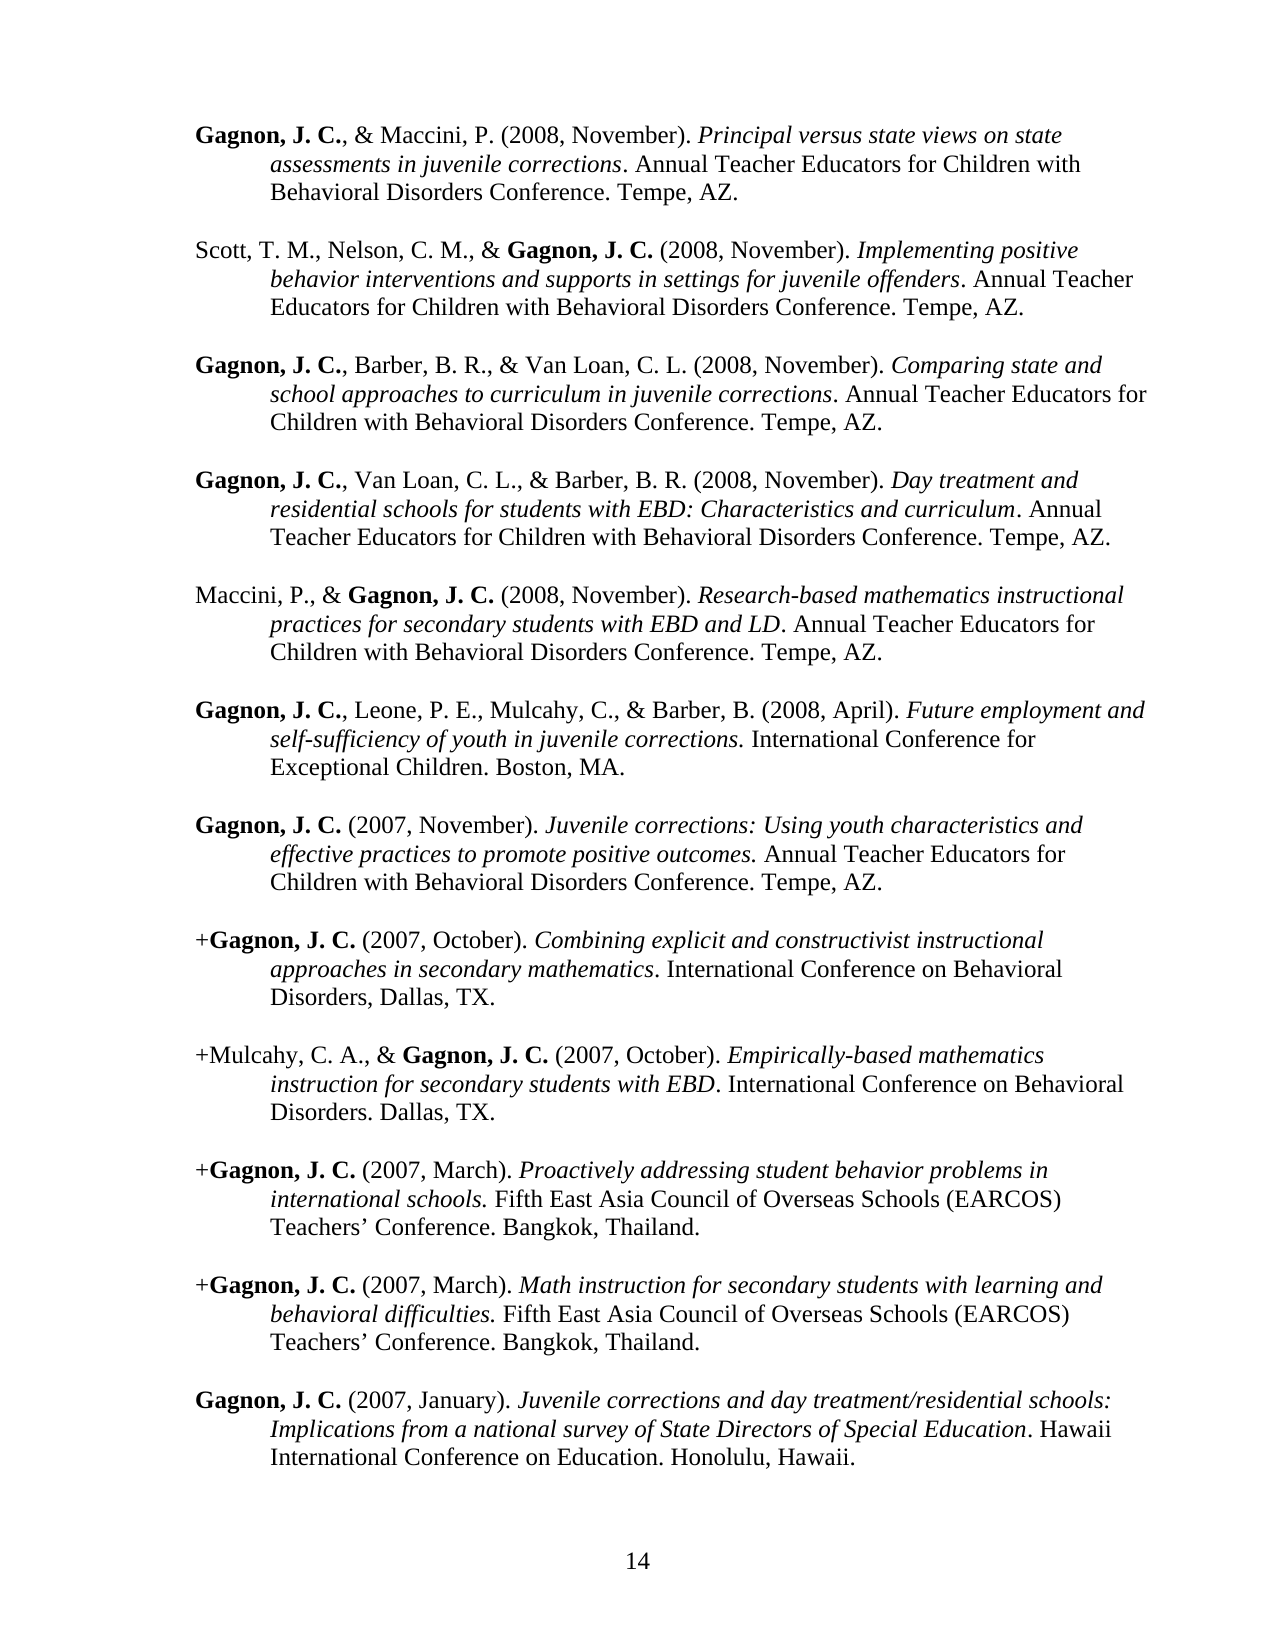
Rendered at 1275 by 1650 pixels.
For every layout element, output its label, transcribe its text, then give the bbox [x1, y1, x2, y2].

text Scott, T. M., Nelson, C. M., & Gagnon, J. C. (2008, November). Implementing positive [195, 235, 1155, 264]
text self-sufficiency of youth in juvenile corrections. International Conference for Exceptional Children. Boston, MA. [270, 724, 1155, 781]
text Gagnon, J. C., Van Loan, C. L., & Barber, B. R. (2008, November). Day treatment and [120, 465, 1155, 494]
text assessments in juvenile corrections. Annual Teacher Educators for Children with Behavioral Disorders Conference. Tempe, AZ. [270, 149, 1155, 206]
text approaches in secondary mathematics. International Conference on Behavioral Disorders, Dallas, TX. [270, 954, 1155, 1011]
text +Gagnon, J. C. (2007, March). Proactively addressing student behavior problems in international schools. Fifth East Asia Council of Overseas Schools (EARCOS) Teachers’ Conference. Bangkok, Thailand. [195, 1155, 1148, 1241]
text Teacher Educators for Children with Behavioral Disorders Conference. Tempe, AZ. [120, 522, 1155, 551]
text Maccini, P., & Gagnon, J. C. (2008, November). Research-based mathematics instructional [120, 580, 1155, 609]
text practices for secondary students with EBD and LD. Annual Teacher Educators for [120, 609, 1155, 637]
text +Mulcahy, C. A., & Gagnon, J. C. (2007, October). Empirically-based mathematics [120, 1040, 1155, 1069]
text school approaches to curriculum in juvenile corrections. Annual Teacher Educators for Children with Behavioral Disorders Conference. Tempe, AZ. [270, 379, 1155, 436]
text Children with Behavioral Disorders Conference. Tempe, AZ. [120, 637, 1155, 666]
text Implications from a national survey of State Directors of Special Education. Hawaii International Conference on Education. Honolulu, Hawaii. [270, 1414, 1148, 1471]
text Gagnon, J. C., Barber, B. R., & Van Loan, C. L. (2008, November). Comparing state and [120, 350, 1155, 379]
text residential schools for students with EBD: Characteristics and curriculum. Annual [120, 494, 1155, 522]
text Gagnon, J. C. (2007, November). Juvenile corrections: Using youth characteristics and [120, 810, 1155, 839]
text Gagnon, J. C., Leone, P. E., Mulcahy, C., & Barber, B. (2008, April). Future employment and [120, 695, 1155, 724]
text +Gagnon, J. C. (2007, March). Math instruction for secondary students with learning and behavioral difficulties. Fifth East Asia Council of Overseas Schools (EARCOS) Teachers’ Conference. Bangkok, Thailand. [195, 1270, 1148, 1356]
text Gagnon, J. C. (2007, January). Juvenile corrections and day treatment/residential schools: [120, 1385, 1148, 1414]
text effective practices to promote positive outcomes. Annual Teacher Educators for Children with Behavioral Disorders Conference. Tempe, AZ. [270, 839, 1155, 896]
text behavior interventions and supports in settings for juvenile offenders. Annual Teacher Educators for Children with Behavioral Disorders Conference. Tempe, AZ. [270, 264, 1155, 321]
text instruction for secondary students with EBD. International Conference on Behavioral Disorders. Dallas, TX. [270, 1069, 1155, 1126]
text Gagnon, J. C., & Maccini, P. (2008, November). Principal versus state views on state [195, 120, 1155, 149]
text +Gagnon, J. C. (2007, October). Combining explicit and constructivist instructional [120, 925, 1155, 954]
